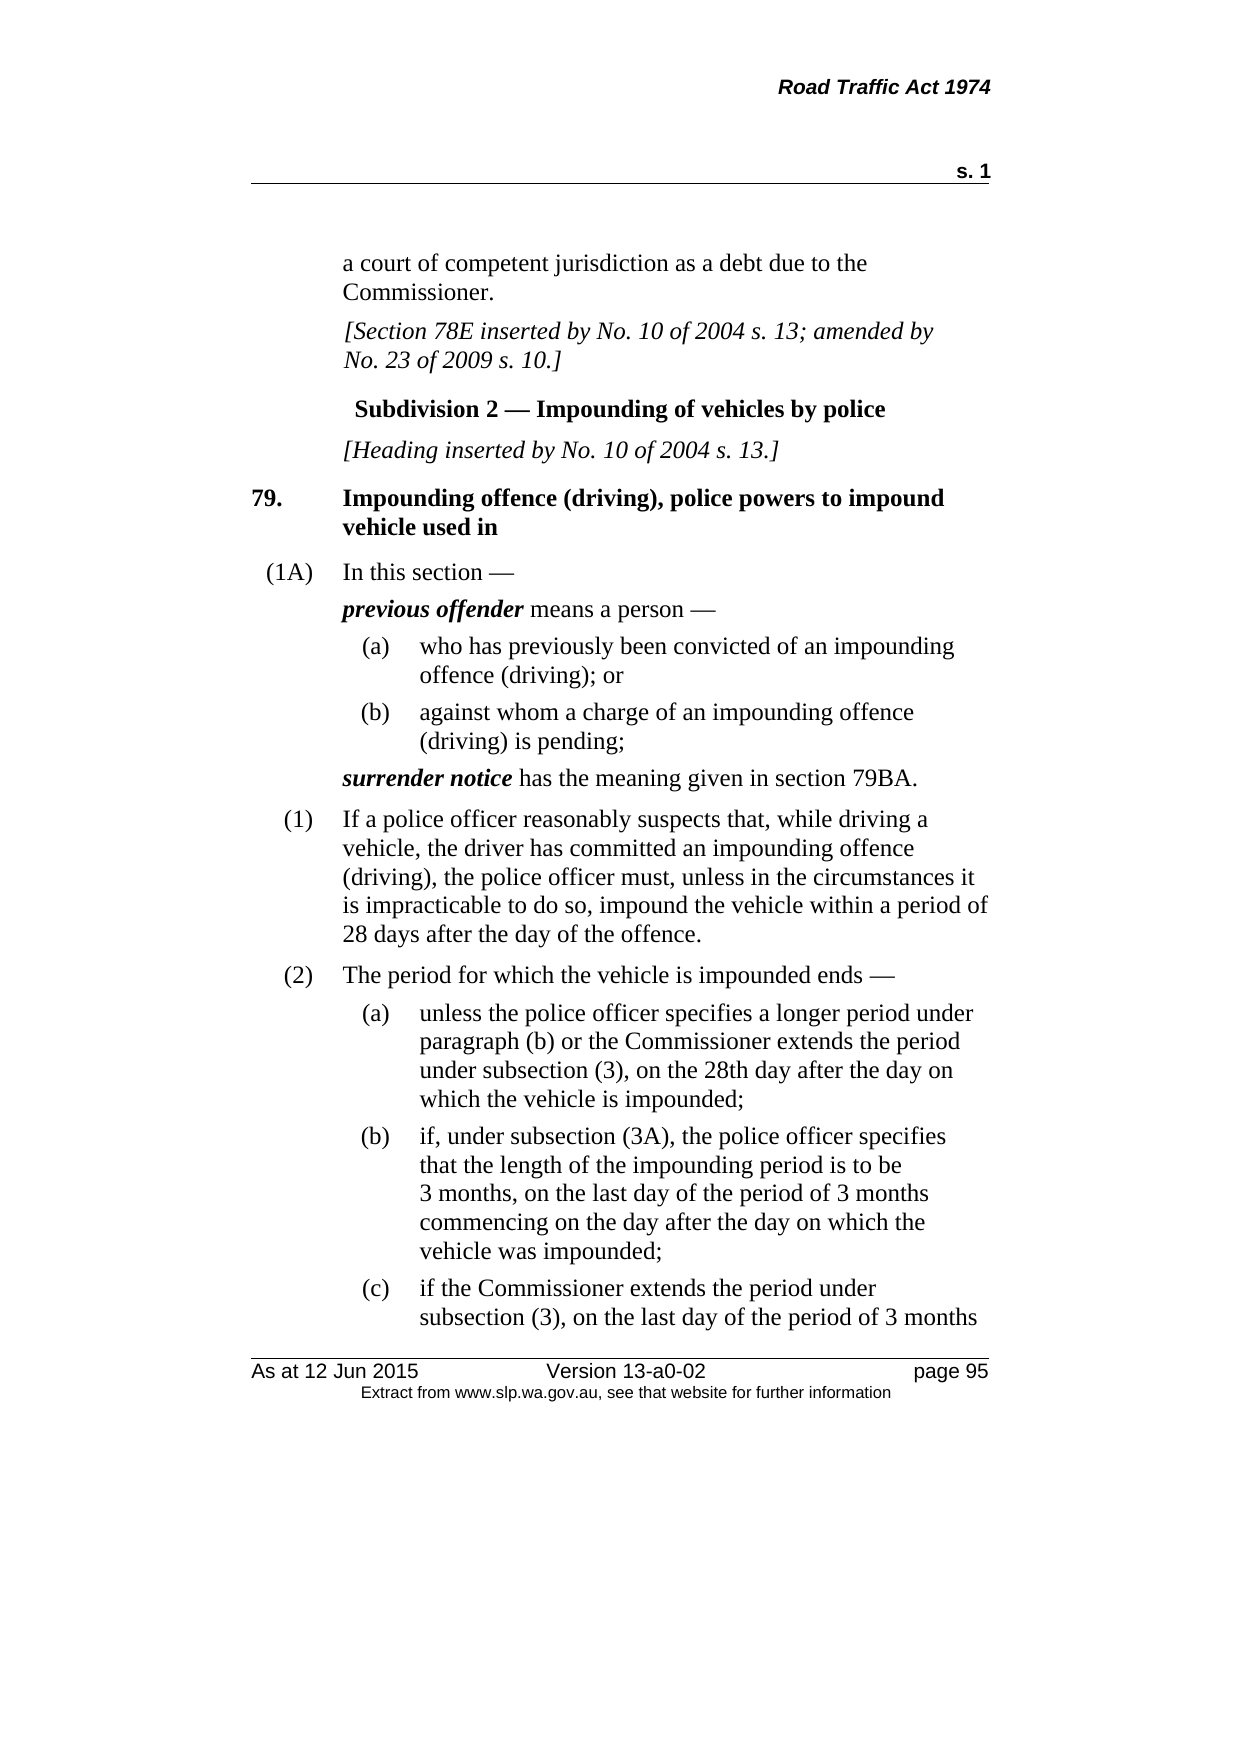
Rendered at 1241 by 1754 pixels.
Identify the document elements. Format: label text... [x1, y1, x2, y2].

text (b) against whom a charge of an impounding offence (driving) is pending; [251, 697, 989, 755]
text (1A) In this section — [251, 557, 989, 586]
text surrender notice has the meaning given in section 79BA. [251, 763, 989, 792]
text [Section 78E inserted by No. 10 of 2004 s. 13; amended by No. 23 of 2009 s. 10.] [251, 316, 989, 373]
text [251, 248, 989, 306]
text (1) If a police officer reasonably suspects that, while driving a vehicle, the driver has committed an impounding offence (driving), the police officer must, unless in the circumstances it is impracticable to do so, impound the vehicle within a period of 28 days after the day of the offence. [251, 804, 989, 948]
text (a) who has previously been convicted of an impounding offence (driving); or [251, 631, 989, 689]
text (b) if, under subsection (3A), the police officer specifies that the length of the impounding period is to be 3 months, on the last day of the period of 3 months commencing on the day after the day on which the vehicle was impounded; [251, 1121, 989, 1265]
text (2) The period for which the vehicle is impounded ends — [251, 961, 989, 989]
text previous offender means a person — [251, 594, 989, 623]
text (a) unless the police officer specifies a longer period under paragraph (b) or the Commissioner extends the period under subsection (3), on the 28th day after the day on which the vehicle is impounded; [251, 998, 989, 1113]
subtitle 79. Impounding offence (driving), police powers to impound vehicle used in [251, 483, 989, 541]
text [251, 1273, 989, 1331]
subtitle Subdivision 2 — Impounding of vehicles by police [251, 394, 989, 423]
subtitle [Heading inserted by No. 10 of 2004 s. 13.] [251, 436, 989, 464]
